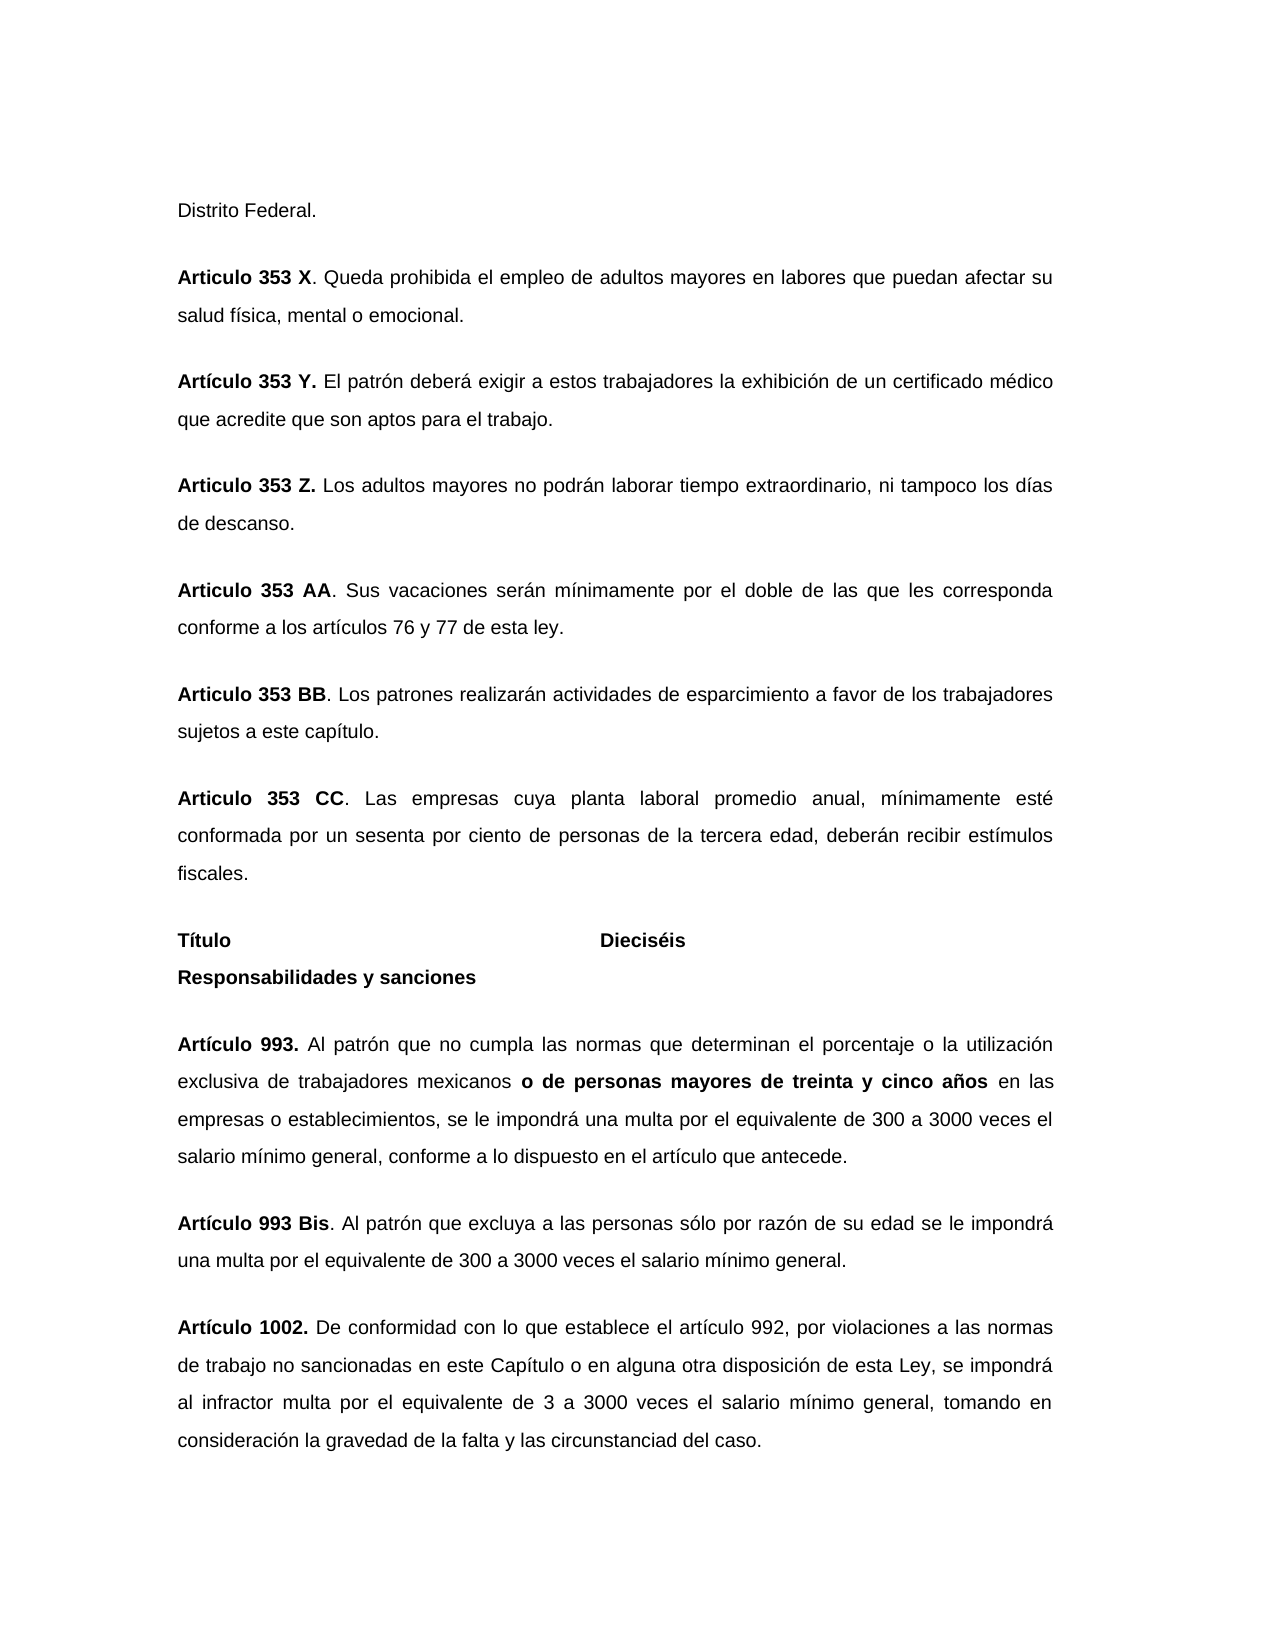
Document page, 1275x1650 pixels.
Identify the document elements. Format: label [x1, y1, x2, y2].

table_cell [169, 148, 1062, 1488]
